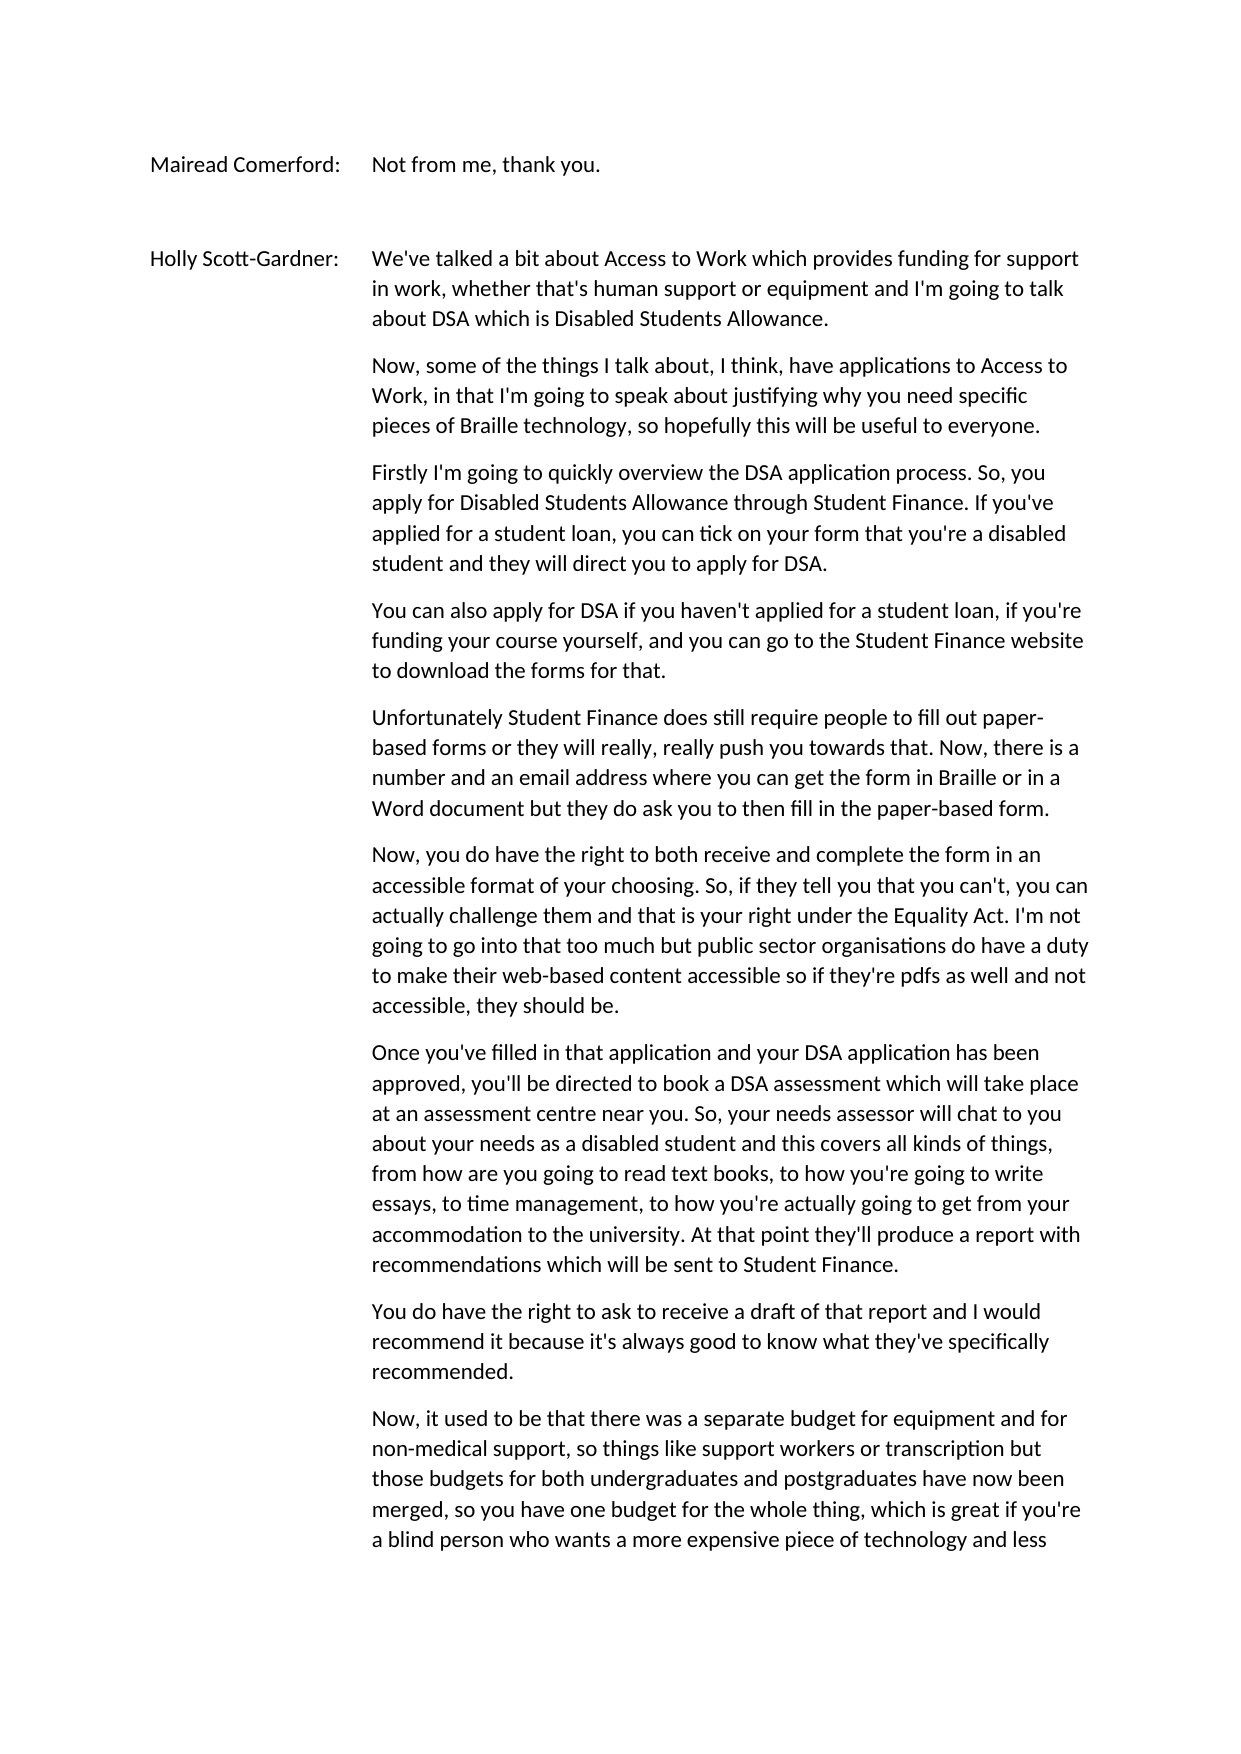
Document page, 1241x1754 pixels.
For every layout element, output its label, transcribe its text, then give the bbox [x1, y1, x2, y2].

text Now, you do have the right to both receive and complete the form in an accessible format of your choosing. So, if they tell you that you can't, you can actually challenge them and that is your right under the Equality Act. I'm not going to go into that too much but public sector organisations do have a duty to make their web-based content accessible so if they're pdfs as well and not accessible, they should be. [150, 841, 1090, 1020]
text Now, some of the things I talk about, I think, have applications to Access to Work, in that I'm going to speak about justifying why you need specific pieces of Braille technology, so hopefully this will be useful to everyone. [150, 351, 1090, 439]
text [150, 1404, 1090, 1553]
text Once you've filled in that application and your DSA application has been approved, you'll be directed to book a DSA assessment which will take place at an assessment centre near you. So, your needs assessor will chat to you about your needs as a disabled student and this covers all kinds of things, from how are you going to read text books, to how you're going to write essays, to time management, to how you're actually going to get from your accommodation to the university. At that point they'll produce a report with recommendations which will be sent to Student Finance. [150, 1038, 1090, 1278]
text You can also apply for DSA if you haven't applied for a student loan, if you're funding your course yourself, and you can go to the Student Finance website to download the forms for that. [150, 596, 1090, 684]
text You do have the right to ask to receive a draft of that report and I would recommend it because it's always good to know what they've specifically recommended. [150, 1297, 1090, 1385]
text Unfortunately Student Finance does still require people to fill out paper-based forms or they will really, really push you towards that. Now, there is a number and an email address where you can get the form in Braille or in a Word document but they do ask you to then fill in the paper-based form. [150, 703, 1090, 822]
text Firstly I'm going to quickly overview the DSA application process. So, you apply for Disabled Students Allowance through Student Finance. If you've applied for a student loan, you can tick on your form that you're a disabled student and they will direct you to apply for DSA. [150, 458, 1090, 577]
text Holly Scott-Gardner: We've talked a bit about Access to Work which provides funding for support in work, whether that's human support or equipment and I'm going to talk about DSA which is Disabled Students Allowance. [150, 244, 1090, 332]
text Mairead Comerford: Not from me, thank you. [150, 150, 1090, 178]
